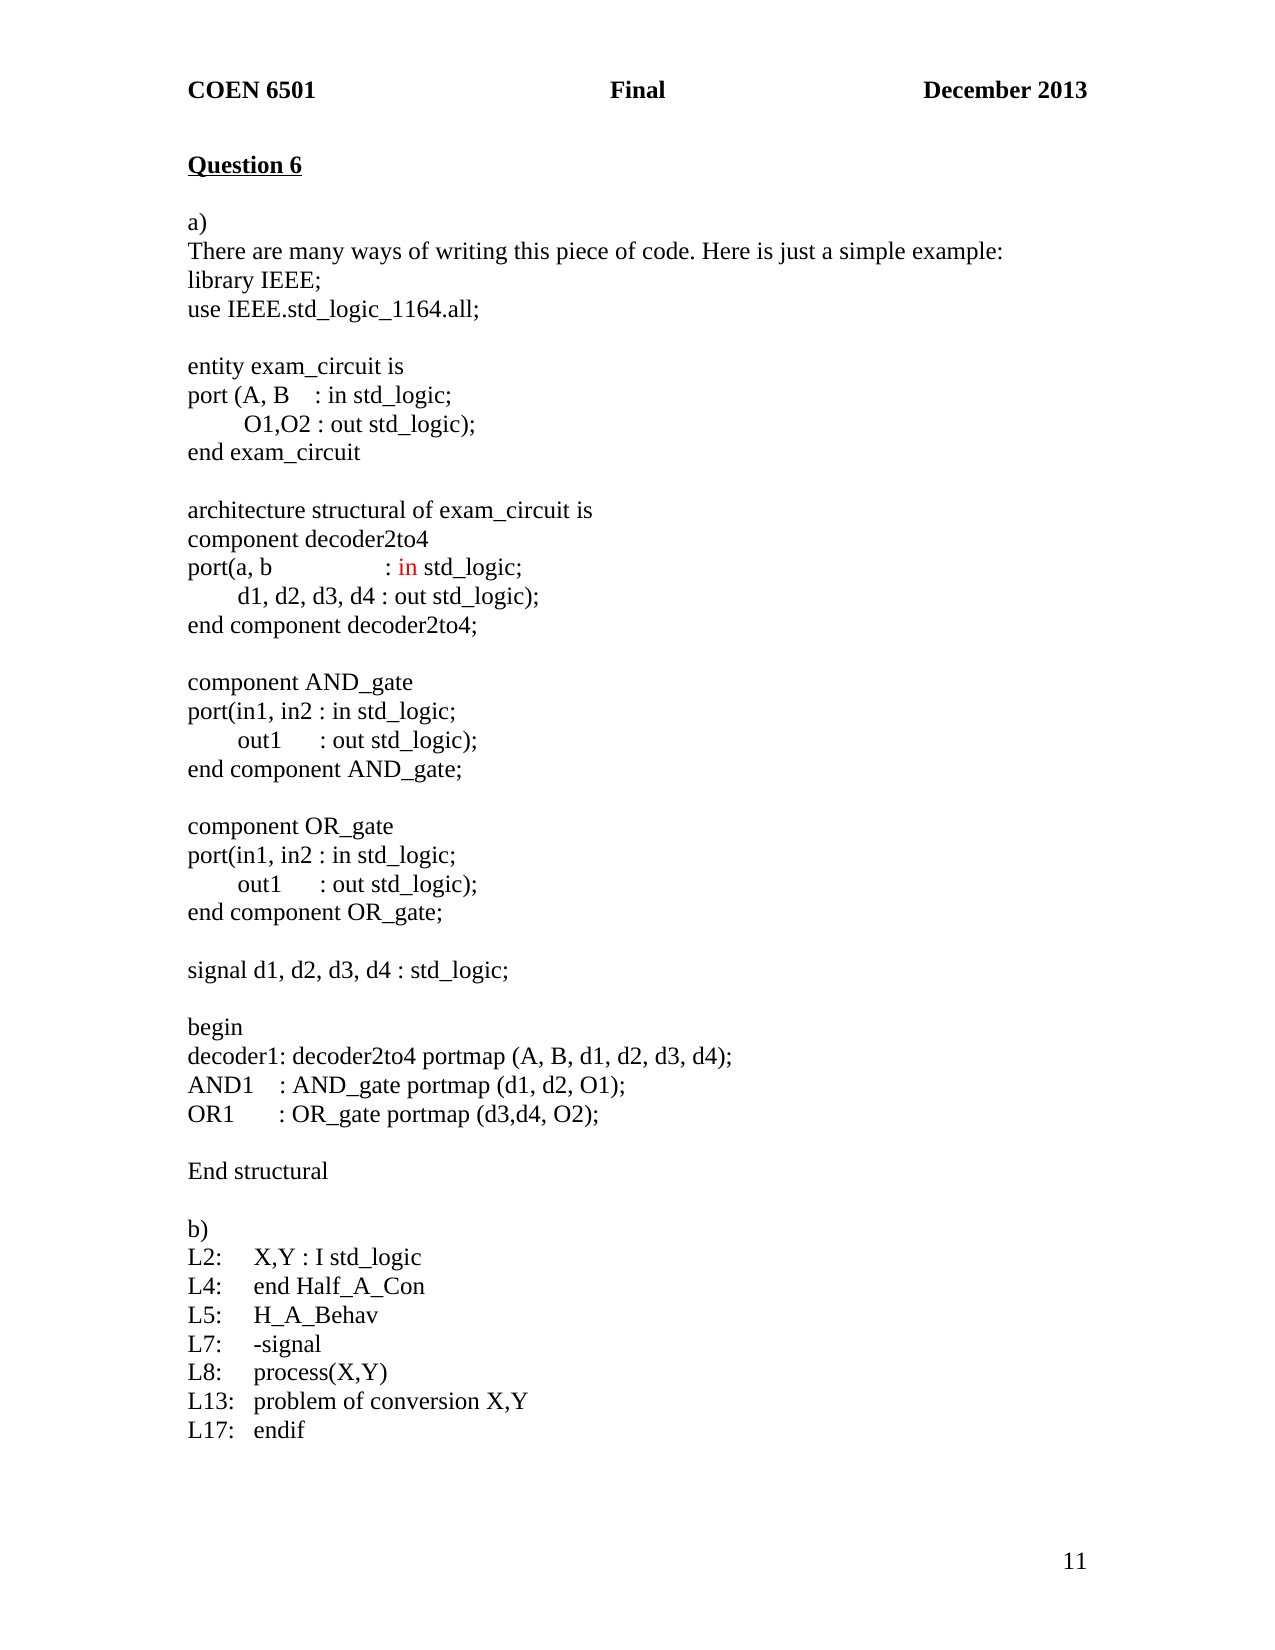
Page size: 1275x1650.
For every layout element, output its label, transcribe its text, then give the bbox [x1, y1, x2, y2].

text There are many ways of writing this piece of code. Here is just a simple example: [187, 236, 1087, 265]
text out1 : out std_logic); [187, 869, 1087, 897]
text end component AND_gate; [187, 754, 1087, 782]
text decoder1: decoder2to4 portmap (A, B, d1, d2, d3, d4); [187, 1041, 1087, 1070]
text entity exam_circuit is [187, 351, 1087, 380]
text begin [187, 1012, 1087, 1041]
text AND1 : AND_gate portmap (d1, d2, O1); [187, 1070, 1087, 1099]
text L5: H_A_Behav [187, 1300, 1087, 1329]
text End structural [187, 1156, 1087, 1185]
text end component OR_gate; [187, 897, 1087, 926]
text L4: end Half_A_Con [187, 1271, 1087, 1300]
text L17: endif [187, 1415, 1087, 1444]
text port(in1, in2 : in std_logic; [187, 696, 1087, 725]
text out1 : out std_logic); [187, 725, 1087, 754]
text a) [187, 207, 1087, 236]
text L2: X,Y : I std_logic [187, 1242, 1087, 1271]
text port(in1, in2 : in std_logic; [187, 840, 1087, 869]
text L8: process(X,Y) [187, 1357, 1087, 1386]
text port(a, b : in std_logic; [187, 552, 1087, 581]
text O1,O2 : out std_logic); [187, 409, 1087, 437]
text use IEEE.std_logic_1164.all; [187, 294, 1087, 322]
text d1, d2, d3, d4 : out std_logic); [187, 581, 1087, 610]
text port (A, B : in std_logic; [187, 380, 1087, 409]
text component decoder2to4 [187, 524, 1087, 552]
text L13: problem of conversion X,Y [187, 1386, 1087, 1415]
text component OR_gate [187, 811, 1087, 840]
text L7: -signal [187, 1329, 1087, 1357]
text OR1 : OR_gate portmap (d3,d4, O2); [187, 1099, 1087, 1127]
text Question 6 [187, 150, 1087, 179]
text b) [187, 1214, 1087, 1242]
text component AND_gate [187, 667, 1087, 696]
text library IEEE; [187, 265, 1087, 294]
text architecture structural of exam_circuit is [187, 495, 1087, 524]
text end component decoder2to4; [187, 610, 1087, 639]
text end exam_circuit [187, 437, 1087, 466]
text signal d1, d2, d3, d4 : std_logic; [187, 955, 1087, 984]
